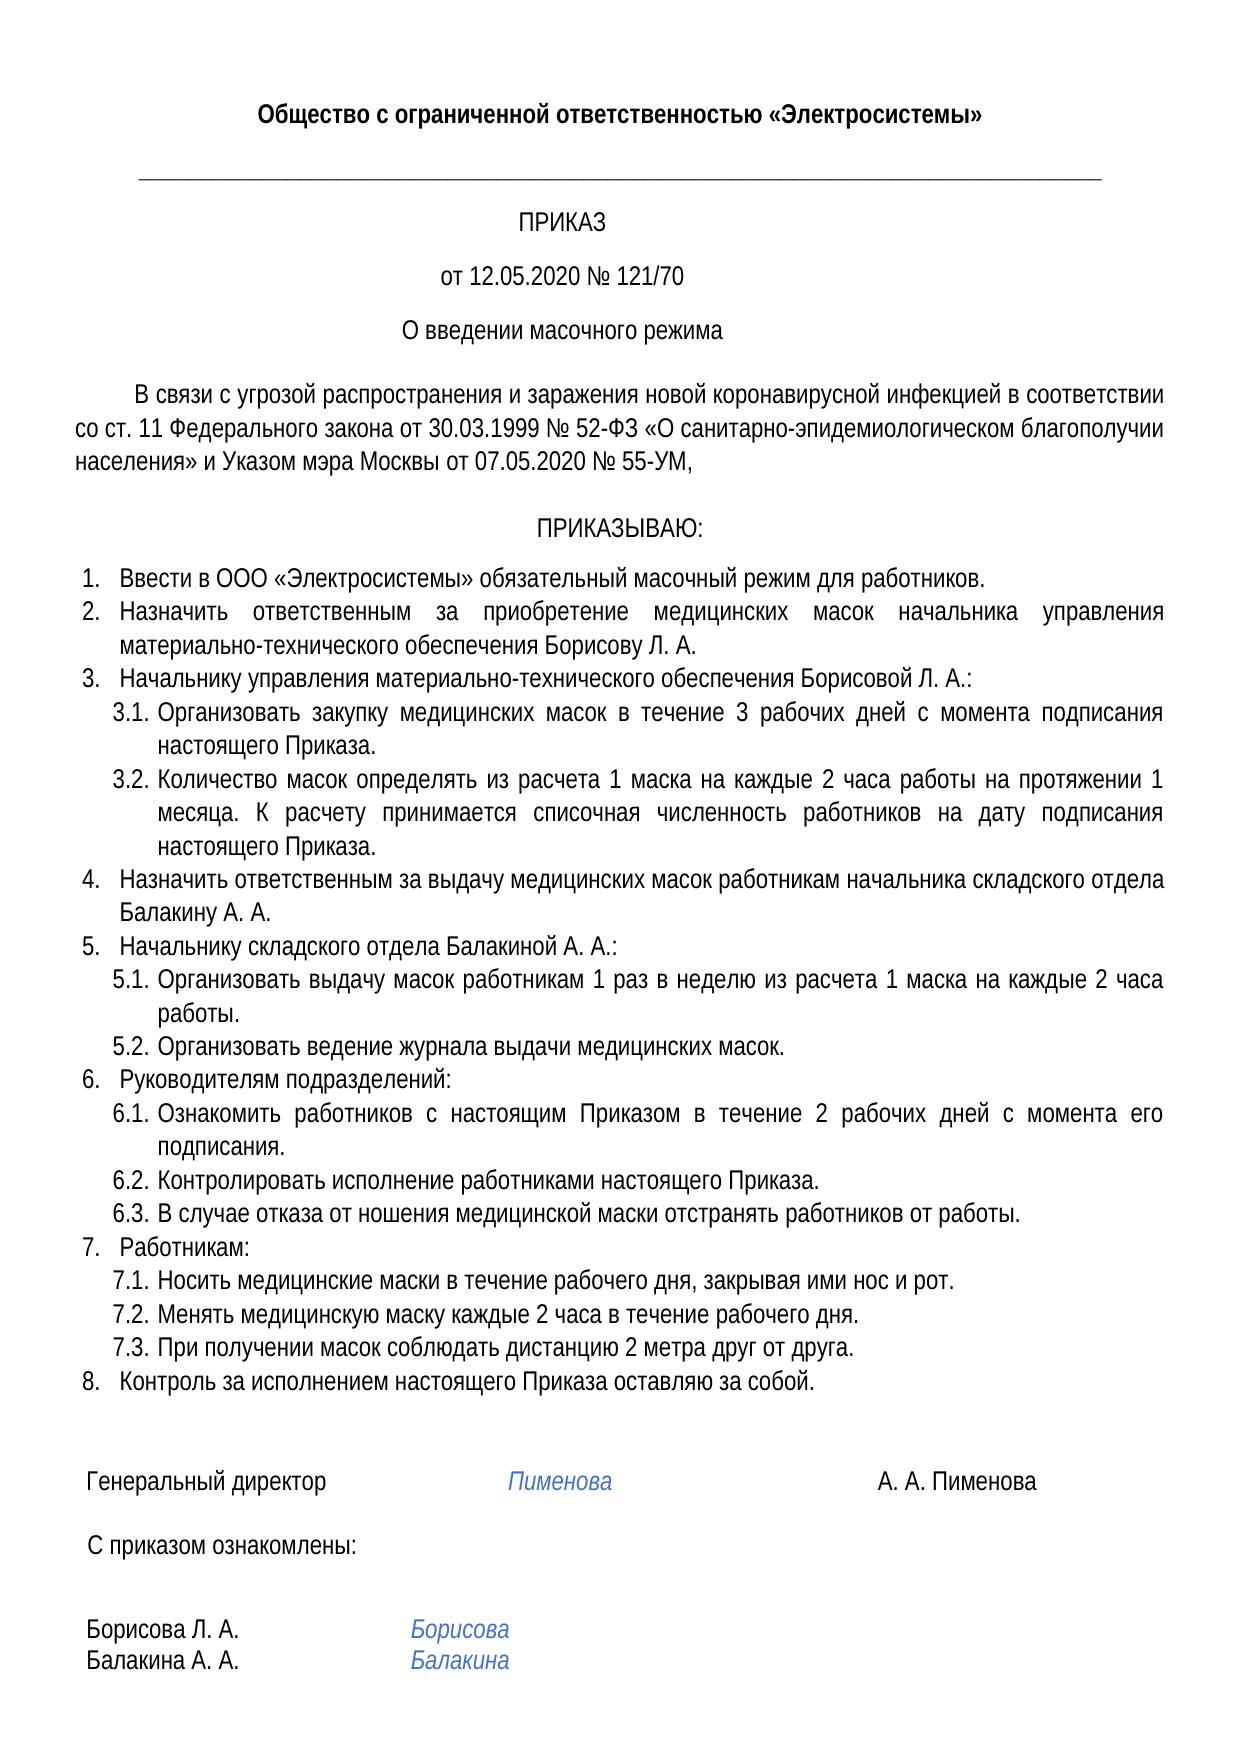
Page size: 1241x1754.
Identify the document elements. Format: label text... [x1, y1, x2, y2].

table_cell Балакина [399, 1644, 723, 1675]
text В связи с угрозой распространения и заражения новой коронавирусной инфекцией в соответствии со ст. 11 Федерального закона от 30.03.1999 № 52-ФЗ «О санитарно-эпидемиологическом благополучии населения» и Указом мэра Москвы от 07.05.2020 № 55-УМ, [75, 378, 1165, 476]
text С приказом ознакомлены: [75, 1529, 1165, 1560]
list Руководителям подразделений: [82, 1064, 1165, 1095]
list Ввести в ООО «Электросистемы» обязательный масочный режим для работников. [82, 562, 1165, 593]
list При получении масок соблюдать дистанцию 2 метра друг от друга. [112, 1331, 1165, 1362]
list В случае отказа от ношения медицинской маски отстранять работников от работы. [112, 1197, 1165, 1228]
list Начальнику складского отдела Балакиной А. А.: [82, 930, 1165, 961]
list Количество масок определять из расчета 1 маска на каждые 2 часа работы на протяжении 1 месяца. К расчету принимается списочная численность работников на дату подписания настоящего Приказа. [112, 763, 1165, 861]
list Назначить ответственным за приобретение медицинских масок начальника управления материально-технического обеспечения Борисову Л. А. [82, 596, 1165, 660]
list Носить медицинские маски в течение рабочего дня, закрывая ими нос и рот. [112, 1264, 1165, 1295]
table_header А. А. Пименова [724, 1465, 1048, 1496]
list Ознакомить работников с настоящим Приказом в течение 2 рабочих дней с момента его подписания. [112, 1097, 1165, 1162]
list Назначить ответственным за выдачу медицинских масок работникам начальника складского отдела Балакину А. А. [82, 863, 1165, 927]
text Общество с ограниченной ответственностью «Электросистемы» [75, 98, 1165, 129]
list Организовать ведение журнала выдачи медицинских масок. [112, 1030, 1165, 1061]
table_header Генеральный директор [75, 1465, 399, 1496]
text ПРИКАЗЫВАЮ: [75, 512, 1165, 543]
list Контролировать исполнение работниками настоящего Приказа. [112, 1164, 1165, 1195]
list Начальнику управления материально-технического обеспечения Борисовой Л. А.: [82, 662, 1165, 693]
list Работникам: [82, 1231, 1165, 1262]
list Организовать выдачу масок работникам 1 раз в неделю из расчета 1 маска на каждые 2 часа работы. [112, 963, 1165, 1028]
table_cell Балакина А. А. [75, 1644, 399, 1675]
list Менять медицинскую маску каждые 2 часа в течение рабочего дня. [112, 1298, 1165, 1329]
table_header ПРИКАЗ от 12.05.2020 № 121/70 О введении масочного режима [75, 183, 1049, 345]
table_header Пименова [399, 1465, 723, 1496]
table_header Борисова [399, 1613, 723, 1644]
list Организовать закупку медицинских масок в течение 3 рабочих дней с момента подписания настоящего Приказа. [112, 696, 1165, 760]
text ______________________________________________________________________________ [75, 152, 1165, 183]
table_header Борисова Л. А. [75, 1613, 399, 1644]
list Контроль за исполнением настоящего Приказа оставляю за собой. [82, 1364, 1165, 1396]
